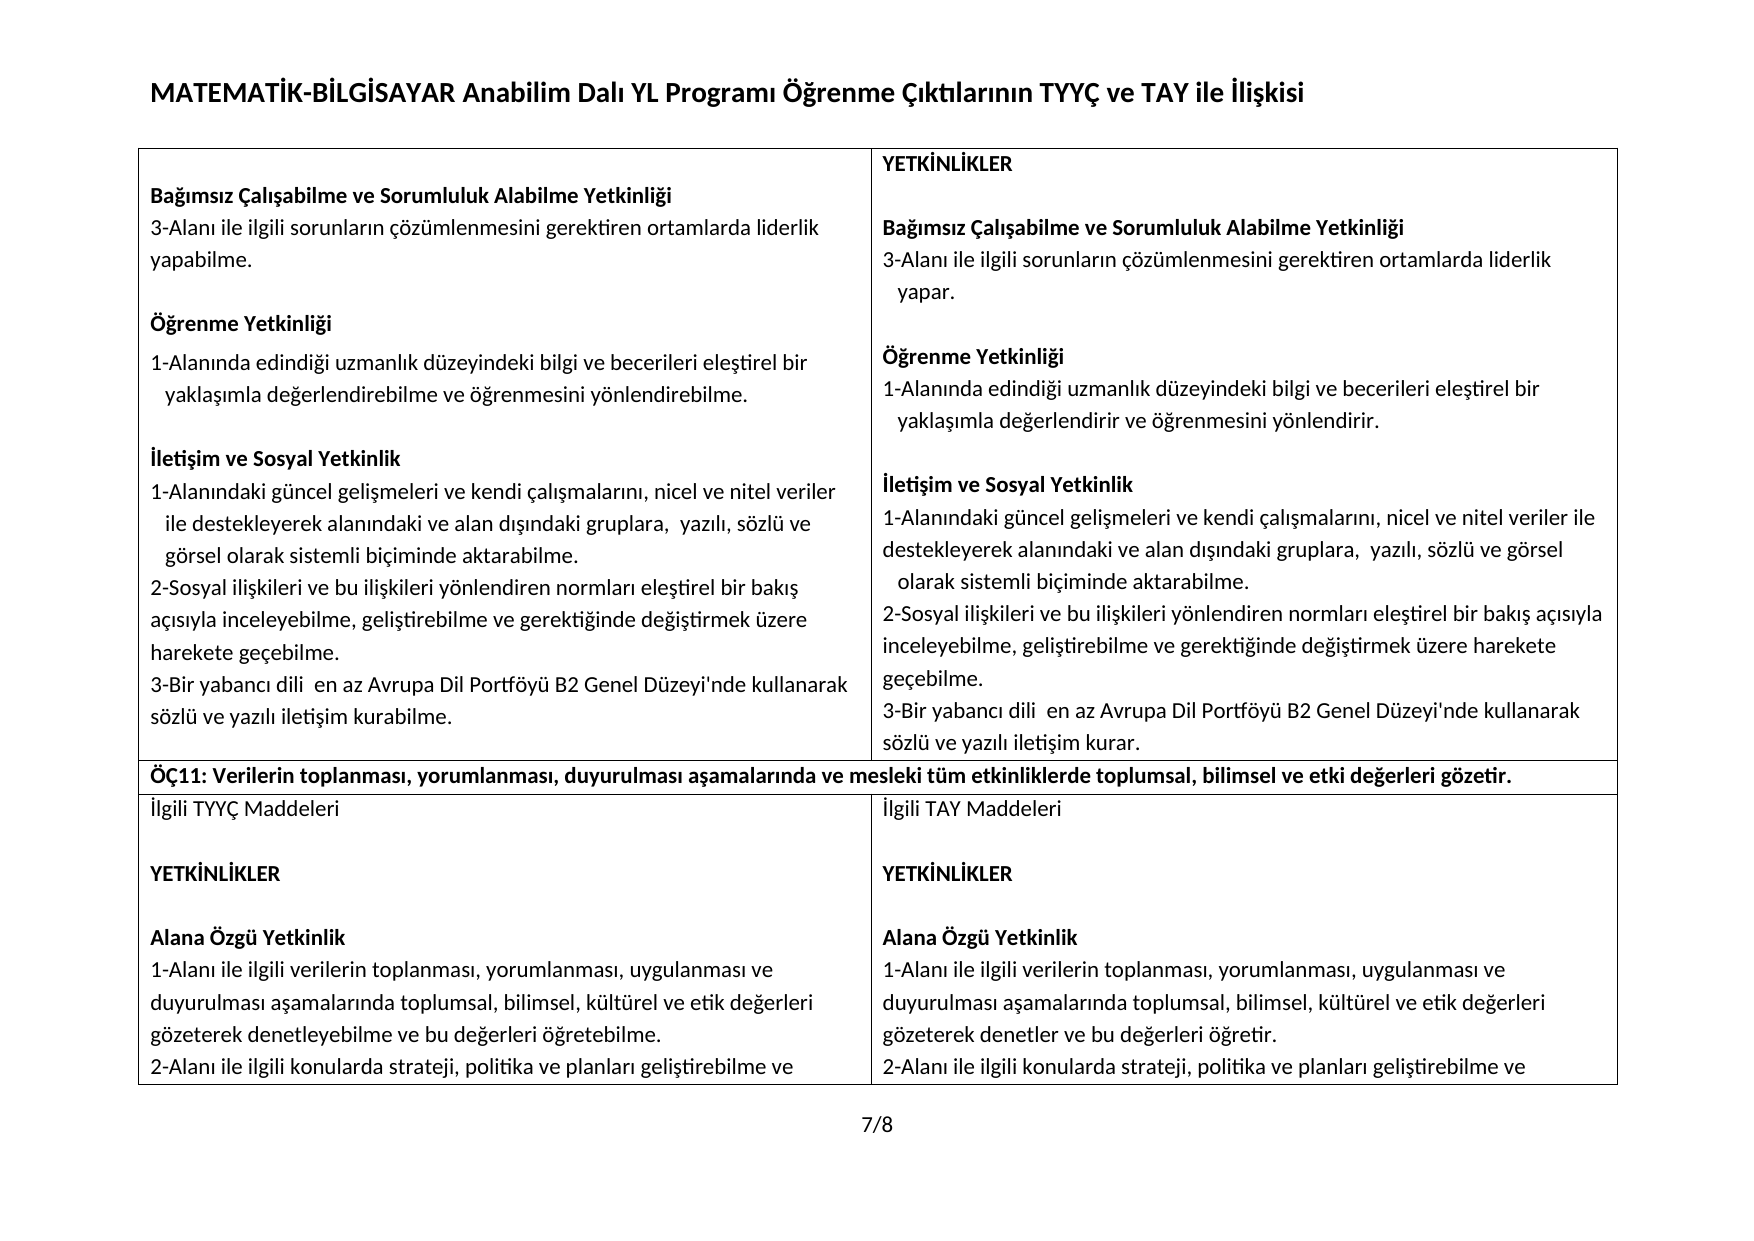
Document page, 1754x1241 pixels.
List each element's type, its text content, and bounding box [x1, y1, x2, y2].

table_cell ÖÇ11: Verilerin toplanması, yorumlanması, duyurulması aşamalarında ve mesleki tüm etkinliklerde toplumsal, bilimsel ve etki değerleri gözetir. [139, 761, 1617, 793]
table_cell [139, 149, 871, 760]
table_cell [872, 795, 1617, 1084]
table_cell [139, 795, 871, 1084]
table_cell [872, 149, 1617, 760]
